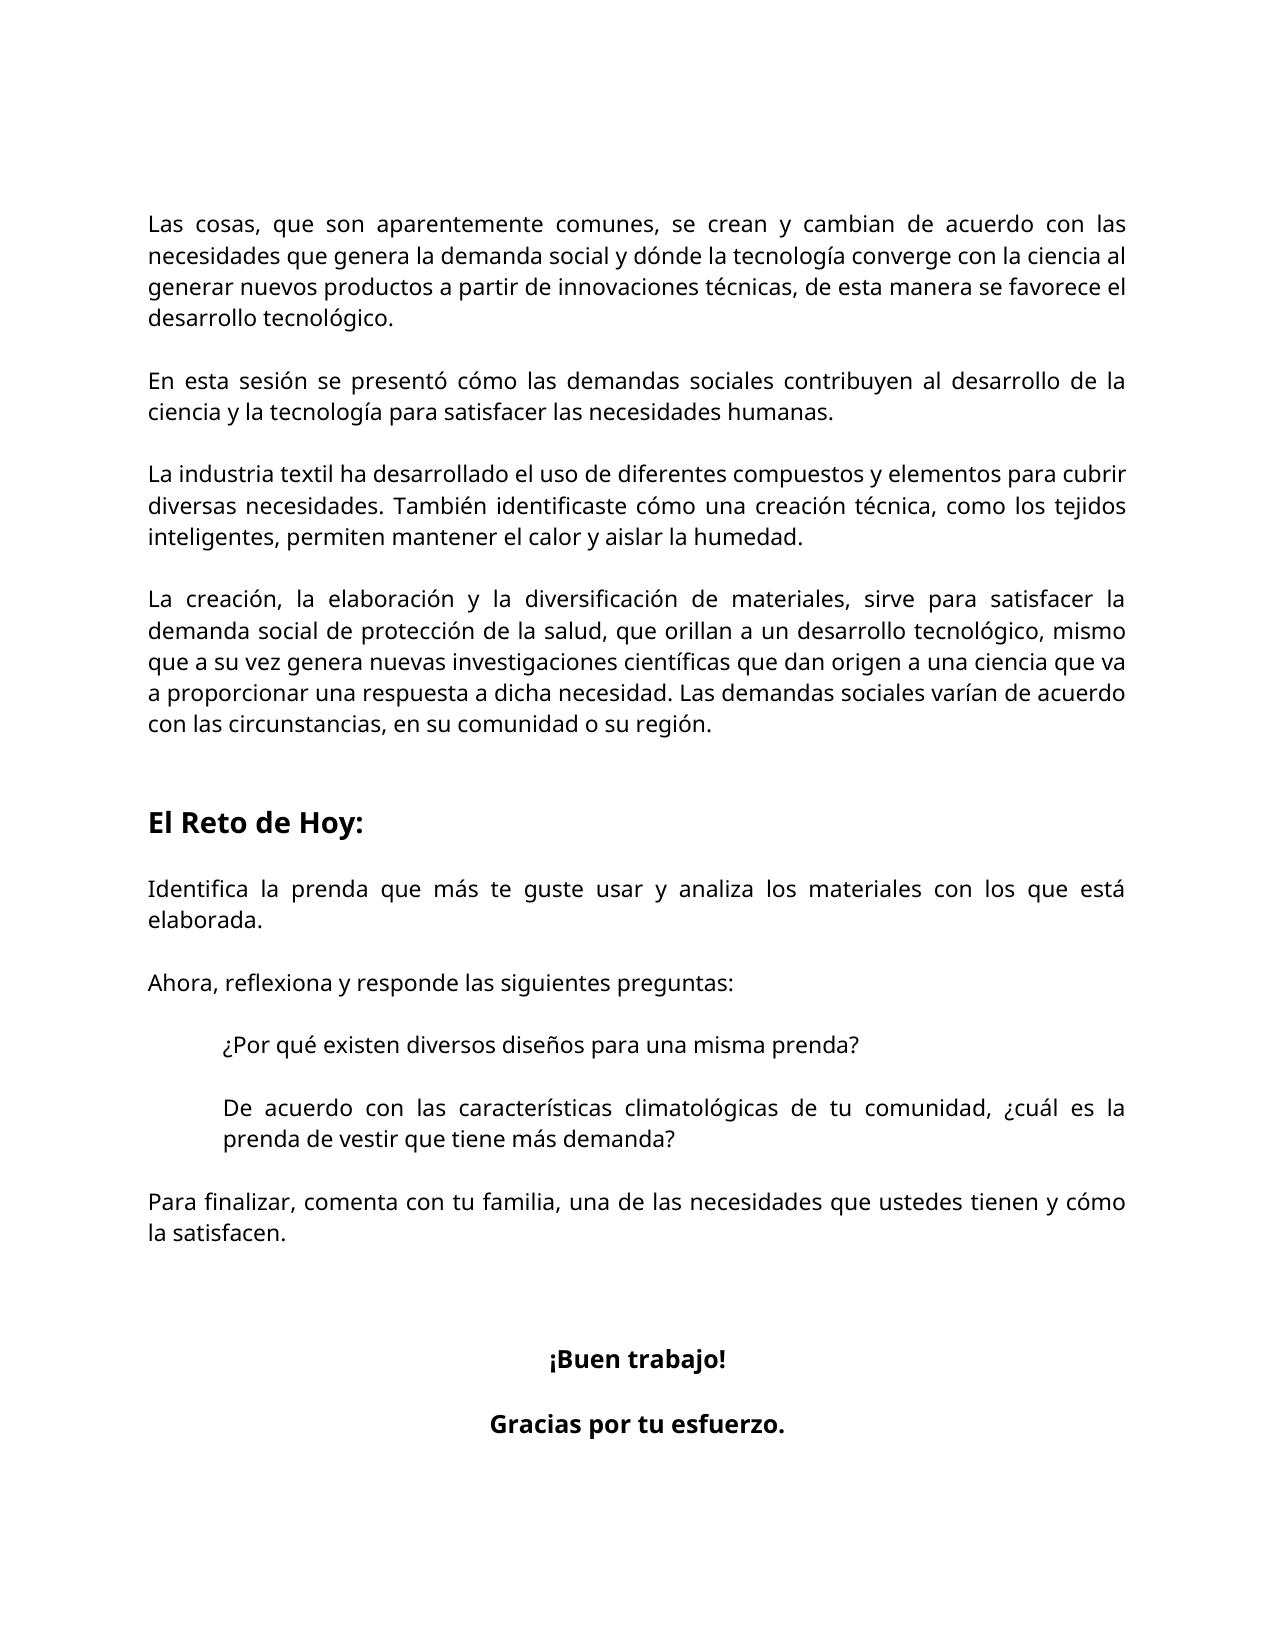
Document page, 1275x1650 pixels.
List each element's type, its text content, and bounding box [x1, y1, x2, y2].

text Ahora, reflexiona y responde las siguientes preguntas: [148, 967, 1127, 998]
text Para finalizar, comenta con tu familia, una de las necesidades que ustedes tienen y cómo la satisfacen. [148, 1186, 1127, 1248]
text Identifica la prenda que más te guste usar y analiza los materiales con los que está elaborada. [148, 873, 1127, 936]
list ¿Por qué existen diversos diseños para una misma prenda? [223, 1029, 1127, 1061]
text La creación, la elaboración y la diversificación de materiales, sirve para satisfacer la demanda social de protección de la salud, que orillan a un desarrollo tecnológico, mismo que a su vez genera nuevas investigaciones científicas que dan origen a una ciencia que va a proporcionar una respuesta a dicha necesidad. Las demandas sociales varían de acuerdo con las circunstancias, en su comunidad o su región. [148, 583, 1127, 740]
text Gracias por tu esfuerzo. [148, 1407, 1127, 1441]
text La industria textil ha desarrollado el uso de diferentes compuestos y elementos para cubrir diversas necesidades. También identificaste cómo una creación técnica, como los tejidos inteligentes, permiten mantener el calor y aislar la humedad. [148, 458, 1127, 552]
list De acuerdo con las características climatológicas de tu comunidad, ¿cuál es la prenda de vestir que tiene más demanda? [223, 1092, 1127, 1154]
text ¡Buen trabajo! [148, 1342, 1127, 1376]
text En esta sesión se presentó cómo las demandas sociales contribuyen al desarrollo de la ciencia y la tecnología para satisfacer las necesidades humanas. [148, 365, 1127, 427]
text Las cosas, que son aparentemente comunes, se crean y cambian de acuerdo con las necesidades que genera la demanda social y dónde la tecnología converge con la ciencia al generar nuevos productos a partir de innovaciones técnicas, de esta manera se favorece el desarrollo tecnológico. [148, 208, 1127, 333]
text El Reto de Hoy: [148, 802, 1127, 842]
